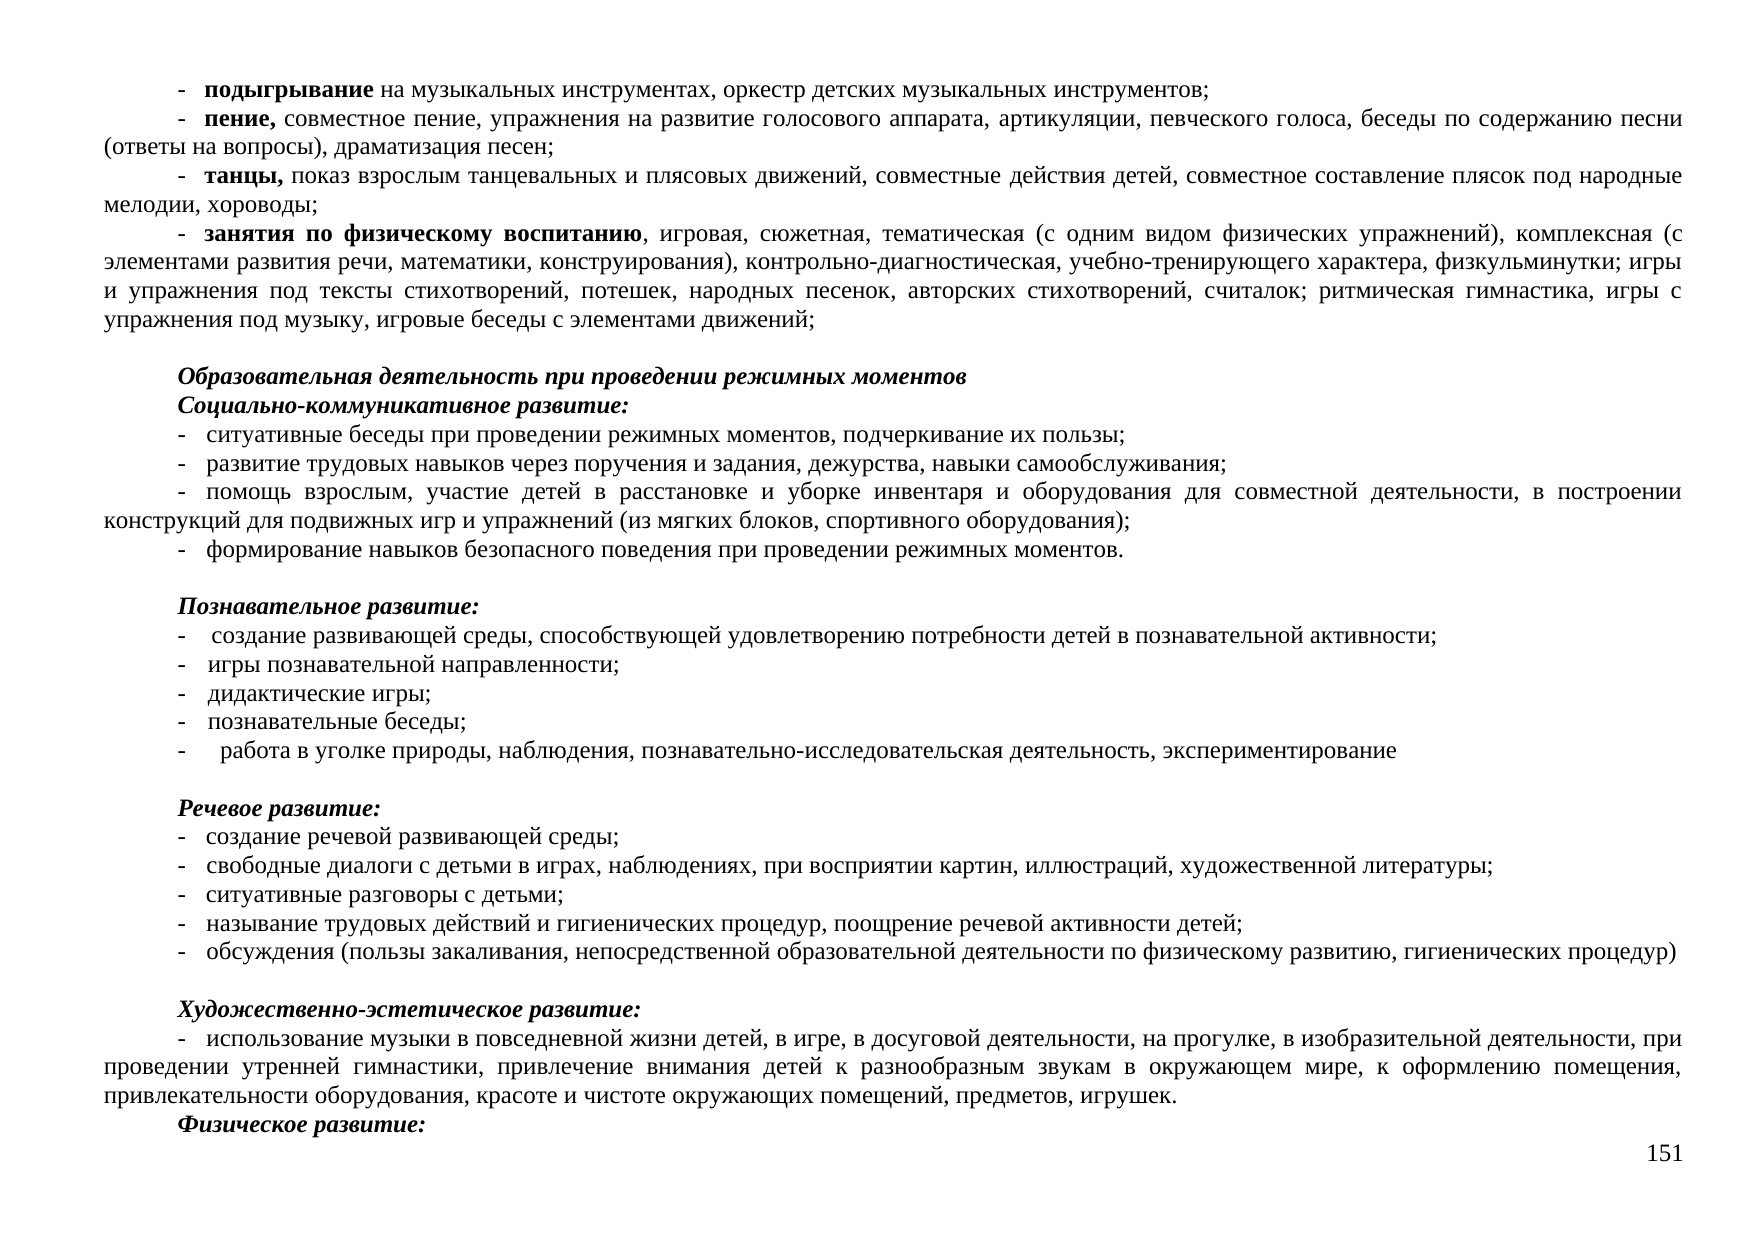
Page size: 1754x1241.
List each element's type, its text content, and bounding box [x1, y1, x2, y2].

list развитие трудовых навыков через поручения и задания, дежурства, навыки самообслуживания; [103, 448, 1683, 476]
list подыгрывание на музыкальных инструментах, оркестр детских музыкальных инструментов; [103, 74, 1683, 103]
list ситуативные разговоры с детьми; [103, 879, 1683, 908]
list свободные диалоги с детьми в играх, наблюдениях, при восприятии картин, иллюстраций, художественной литературы; [103, 850, 1683, 879]
text Художественно-эстетическое развитие: [103, 994, 1683, 1023]
list занятия по физическому воспитанию, игровая, сюжетная, тематическая (с одним видом физических упражнений), комплексная (с элементами развития речи, математики, конструирования), контрольно-диагностическая, учебно-тренирующего характера, физкульминутки; игры и упражнения под тексты стихотворений, потешек, народных песенок, авторских стихотворений, считалок; ритмическая гимнастика, игры с упражнения под музыку, игровые беседы с элементами движений; [103, 218, 1683, 333]
list обсуждения (пользы закаливания, непосредственной образовательной деятельности по физическому развитию, гигиенических процедур) [103, 936, 1683, 965]
list игры познавательной направленности; [103, 649, 1683, 678]
list формирование навыков безопасного поведения при проведении режимных моментов. [103, 534, 1683, 563]
list пение, совместное пение, упражнения на развитие голосового аппарата, артикуляции, певческого голоса, беседы по содержанию песни (ответы на вопросы), драматизация песен; [103, 103, 1683, 160]
list создание речевой развивающей среды; [103, 821, 1683, 850]
list ситуативные беседы при проведении режимных моментов, подчеркивание их пользы; [103, 419, 1683, 448]
text Образовательная деятельность при проведении режимных моментов [103, 361, 1683, 390]
list называние трудовых действий и гигиенических процедур, поощрение речевой активности детей; [103, 908, 1683, 936]
text Познавательное развитие: [103, 591, 1683, 620]
list использование музыки в повседневной жизни детей, в игре, в досуговой деятельности, на прогулке, в изобразительной деятельности, при проведении утренней гимнастики, привлечение внимания детей к разнообразным звукам в окружающем мире, к оформлению помещения, привлекательности оборудования, красоте и чистоте окружающих помещений, предметов, игрушек. [103, 1023, 1683, 1109]
list создание развивающей среды, способствующей удовлетворению потребности детей в познавательной активности; [103, 620, 1683, 649]
text Социально-коммуникативное развитие: [103, 390, 1683, 419]
list помощь взрослым, участие детей в расстановке и уборке инвентаря и оборудования для совместной деятельности, в построении конструкций для подвижных игр и упражнений (из мягких блоков, спортивного оборудования); [103, 476, 1683, 534]
list дидактические игры; [103, 678, 1683, 706]
list работа в уголке природы, наблюдения, познавательно-исследовательская деятельность, экспериментирование [103, 735, 1683, 764]
list познавательные беседы; [103, 706, 1683, 735]
text Речевое развитие: [103, 793, 1683, 821]
list танцы, показ взрослым танцевальных и плясовых движений, совместные действия детей, совместное составление плясок под народные мелодии, хороводы; [103, 160, 1683, 218]
text Физическое развитие: [103, 1109, 1683, 1138]
